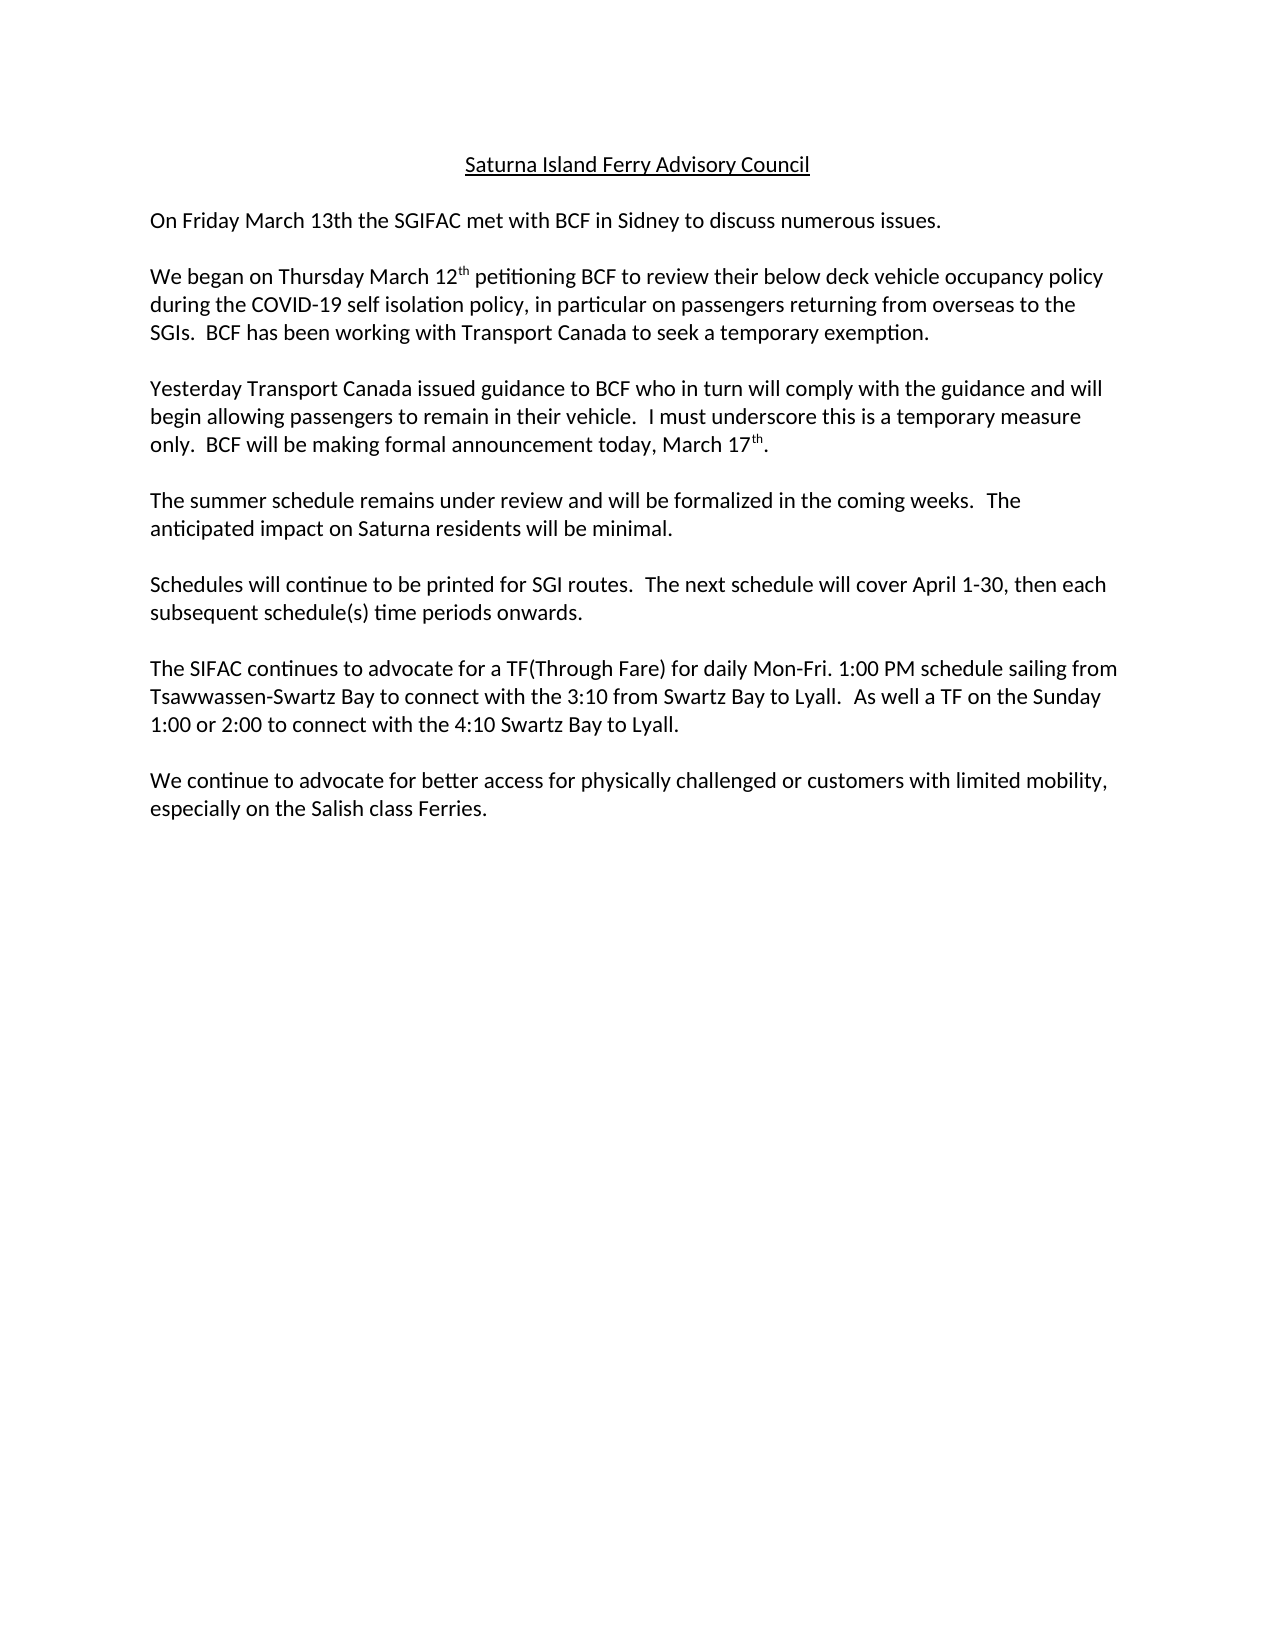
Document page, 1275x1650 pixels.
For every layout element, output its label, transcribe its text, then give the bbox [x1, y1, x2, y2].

text On Friday March 13th the SGIFAC met with BCF in Sidney to discuss numerous issues. We began on Thursday March 12th petitioning BCF to review their below deck vehicle occupancy policy during the COVID-19 self isolation policy, in particular on passengers returning from overseas to the SGIs. BCF has been working with Transport Canada to seek a temporary exemption. Yesterday Transport Canada issued guidance to BCF who in turn will comply with the guidance and will begin allowing passengers to remain in their vehicle. I must underscore this is a temporary measure only. BCF will be making formal announcement today, March 17th. The summer schedule remains under review and will be formalized in the coming weeks. The anticipated impact on Saturna residents will be minimal. Schedules will continue to be printed for SGI routes. The next schedule will cover April 1-30, then each subsequent schedule(s) time periods onwards. The SIFAC continues to advocate for a TF(Through Fare) for daily Mon-Fri. 1:00 PM schedule sailing from Tsawwassen-Swartz Bay to connect with the 3:10 from Swartz Bay to Lyall. As well a TF on the Sunday 1:00 or 2:00 to connect with the 4:10 Swartz Bay to Lyall. We continue to advocate for better access for physically challenged or customers with limited mobility, especially on the Salish class Ferries. [150, 206, 1125, 822]
text Saturna Island Ferry Advisory Council [150, 150, 1125, 178]
